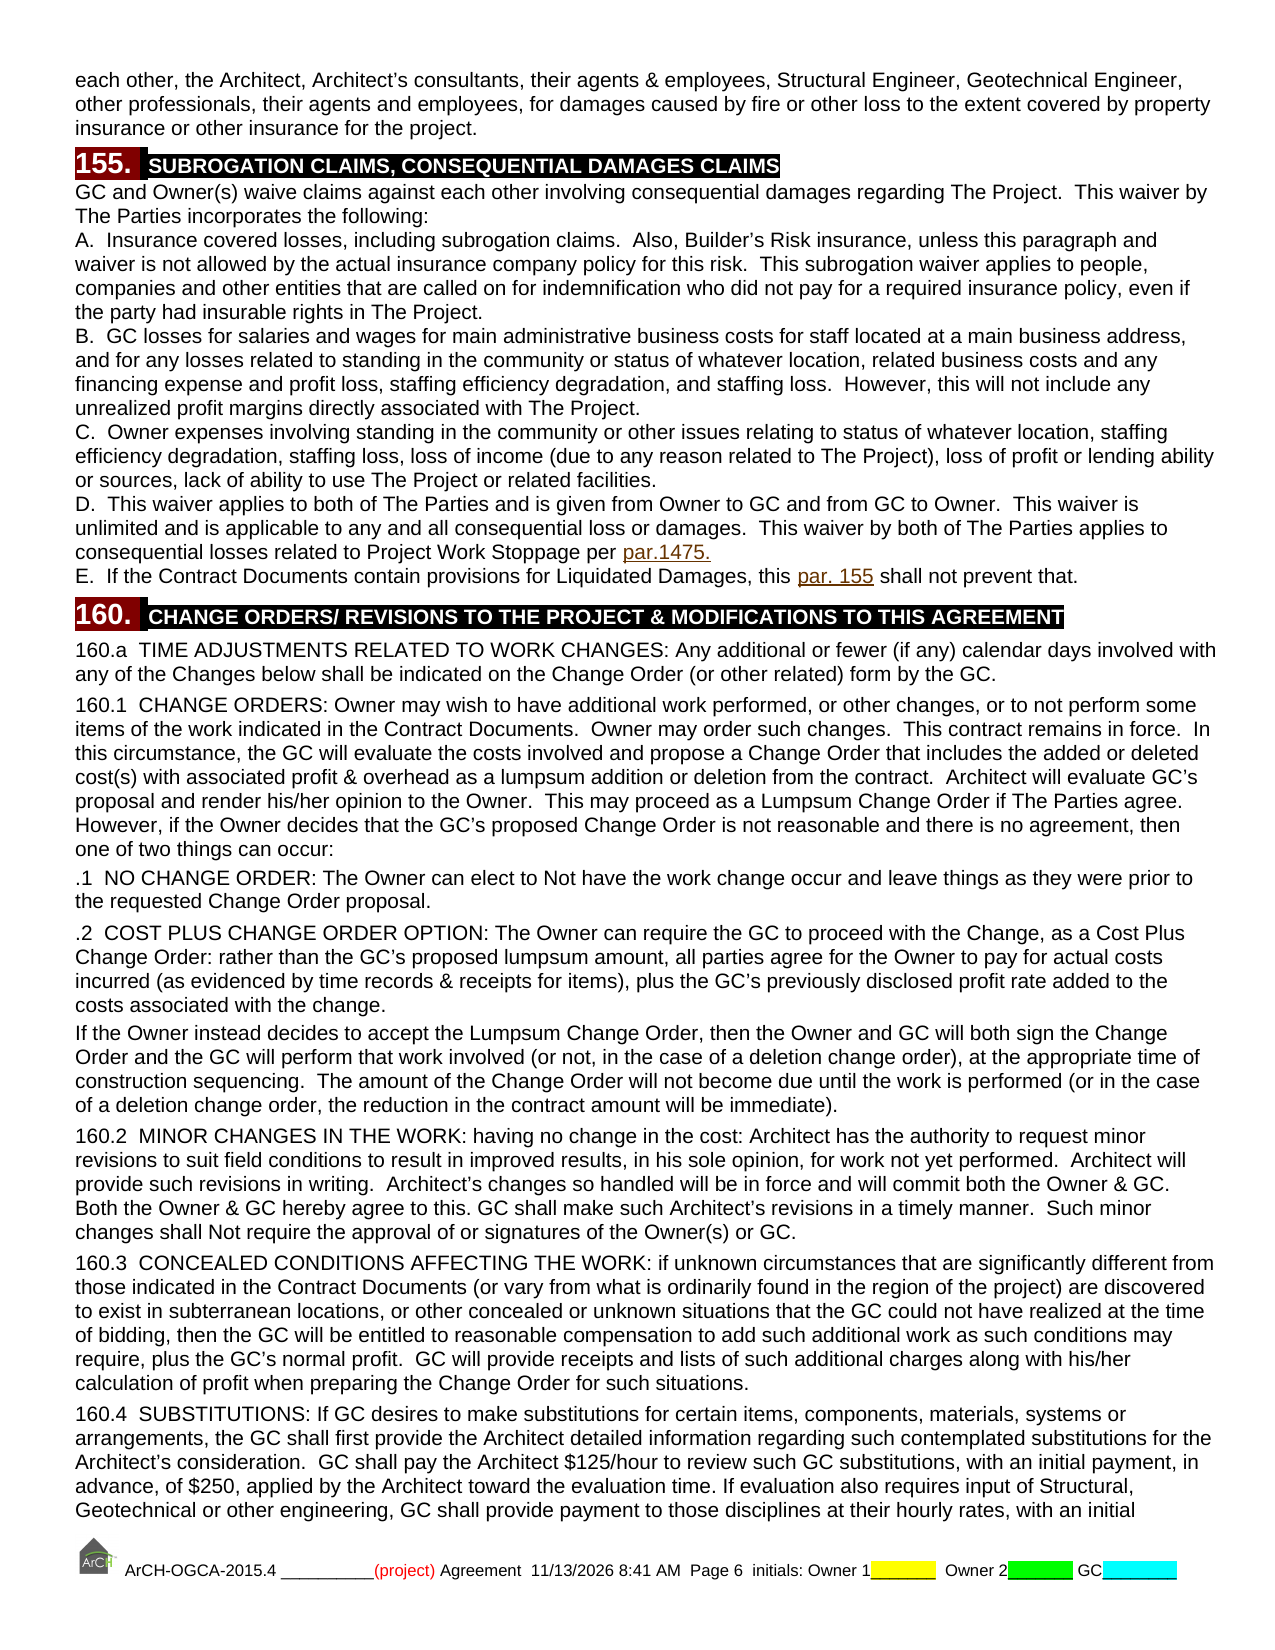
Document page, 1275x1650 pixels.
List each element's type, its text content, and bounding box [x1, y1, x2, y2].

text If the Owner instead decides to accept the Lumpsum Change Order, then the Owner and GC will both sign the Change Order and the GC will perform that work involved (or not, in the case of a deletion change order), at the appropriate time of construction sequencing. The amount of the Change Order will not become due until the work is performed (or in the case of a deletion change order, the reduction in the contract amount will be immediate). [75, 1021, 1219, 1117]
text D. This waiver applies to both of The Parties and is given from Owner to GC and from GC to Owner. This waiver is unlimited and is applicable to any and all consequential loss or damages. This waiver by both of The Parties applies to consequential losses related to Project Work Stoppage per par.1475. [75, 492, 1219, 563]
text C. Owner expenses involving standing in the community or other issues relating to status of whatever location, staffing efficiency degradation, staffing loss, loss of income (due to any reason related to The Project), loss of profit or lending ability or sources, lack of ability to use The Project or related facilities. [75, 420, 1219, 492]
text .1 NO CHANGE ORDER: The Owner can elect to Not have the work change occur and leave things as they were prior to the requested Change Order proposal. [75, 865, 1219, 913]
text A. Insurance covered losses, including subrogation claims. Also, Builder’s Risk insurance, unless this paragraph and waiver is not allowed by the actual insurance company policy for this risk. This subrogation waiver applies to people, companies and other entities that are called on for indemnification who did not pay for a required insurance policy, even if the party had insurable rights in The Project. [75, 228, 1219, 324]
text 160.1 CHANGE ORDERS: Owner may wish to have additional work performed, or other changes, or to not perform some items of the work indicated in the Contract Documents. Owner may order such changes. This contract remains in force. In this circumstance, the GC will evaluate the costs involved and propose a Change Order that includes the added or deleted cost(s) with associated profit & overhead as a lumpsum addition or deletion from the contract. Architect will evaluate GC’s proposal and render his/her opinion to the Owner. This may proceed as a Lumpsum Change Order if The Parties agree. However, if the Owner decides that the GC’s proposed Change Order is not reasonable and there is no agreement, then one of two things can occur: [75, 693, 1219, 861]
text B. GC losses for salaries and wages for main administrative business costs for staff located at a main business address, and for any losses related to standing in the community or status of whatever location, related business costs and any financing expense and profit loss, staffing efficiency degradation, and staffing loss. However, this will not include any unrealized profit margins directly associated with The Project. [75, 324, 1219, 420]
text .2 COST PLUS CHANGE ORDER OPTION: The Owner can require the GC to proceed with the Change, as a Cost Plus Change Order: rather than the GC’s proposed lumpsum amount, all parties agree for the Owner to pay for actual costs incurred (as evidenced by time records & receipts for items), plus the GC’s previously disclosed profit rate added to the costs associated with the change. [75, 921, 1219, 1016]
text 160.3 CONCEALED CONDITIONS AFFECTING THE WORK: if unknown circumstances that are significantly different from those indicated in the Contract Documents (or vary from what is ordinarily found in the region of the project) are discovered to exist in subterranean locations, or other concealed or unknown situations that the GC could not have realized at the time of bidding, then the GC will be entitled to reasonable compensation to add such additional work as such conditions may require, plus the GC’s normal profit. GC will provide receipts and lists of such additional charges along with his/her calculation of profit when preparing the Change Order for such situations. [75, 1251, 1219, 1395]
text 160.a TIME ADJUSTMENTS RELATED TO WORK CHANGES: Any additional or fewer (if any) calendar days involved with any of the Changes below shall be indicated on the Change Order (or other related) form by the GC. [75, 638, 1219, 686]
text E. If the Contract Documents contain provisions for Liquidated Damages, this par. 155 shall not prevent that. [75, 563, 1219, 587]
picture [75, 1534, 119, 1577]
text 160. CHANGE ORDERS/ REVISIONS TO THE PROJECT & MODIFICATIONS TO THIS AGREEMENT [148, 597, 1219, 631]
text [75, 67, 1219, 139]
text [75, 1402, 1219, 1522]
text 155. SUBROGATION CLAIMS, CONSEQUENTIAL DAMAGES CLAIMS [148, 147, 1219, 180]
text GC and Owner(s) waive claims against each other involving consequential damages regarding The Project. This waiver by The Parties incorporates the following: [75, 180, 1219, 228]
text 160.2 MINOR CHANGES IN THE WORK: having no change in the cost: Architect has the authority to request minor revisions to suit field conditions to result in improved results, in his sole opinion, for work not yet performed. Architect will provide such revisions in writing. Architect’s changes so handled will be in force and will commit both the Owner & GC. Both the Owner & GC hereby agree to this. GC shall make such Architect’s revisions in a timely manner. Such minor changes shall Not require the approval of or signatures of the Owner(s) or GC. [75, 1124, 1219, 1244]
